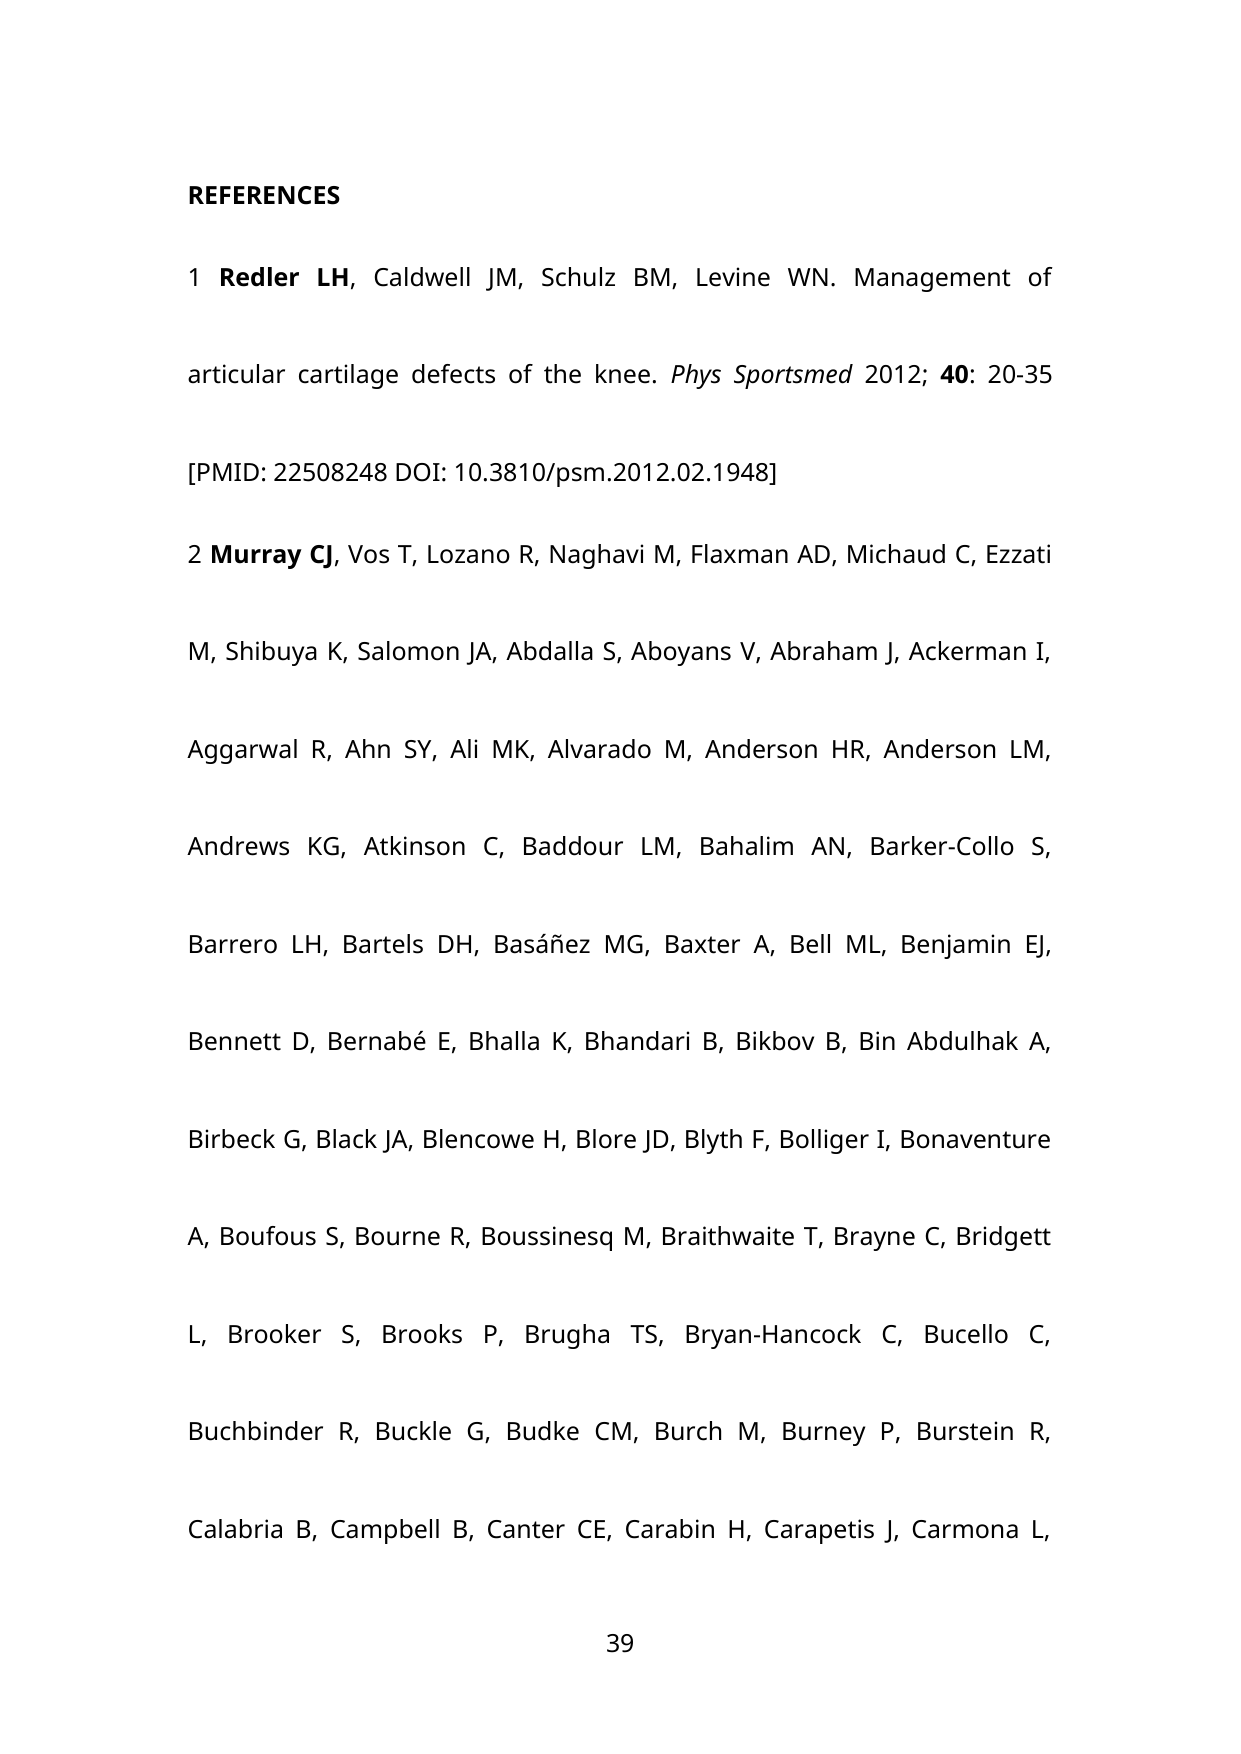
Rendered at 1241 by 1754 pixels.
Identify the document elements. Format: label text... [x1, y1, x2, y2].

text REFERENCES [187, 162, 1053, 227]
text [187, 521, 1053, 1561]
text 1 Redler LH, Caldwell JM, Schulz BM, Levine WN. Management of articular cartilage defects of the knee. Phys Sportsmed 2012; 40: 20-35 [PMID: 22508248 DOI: 10.3810/psm.2012.02.1948] [187, 244, 1053, 504]
